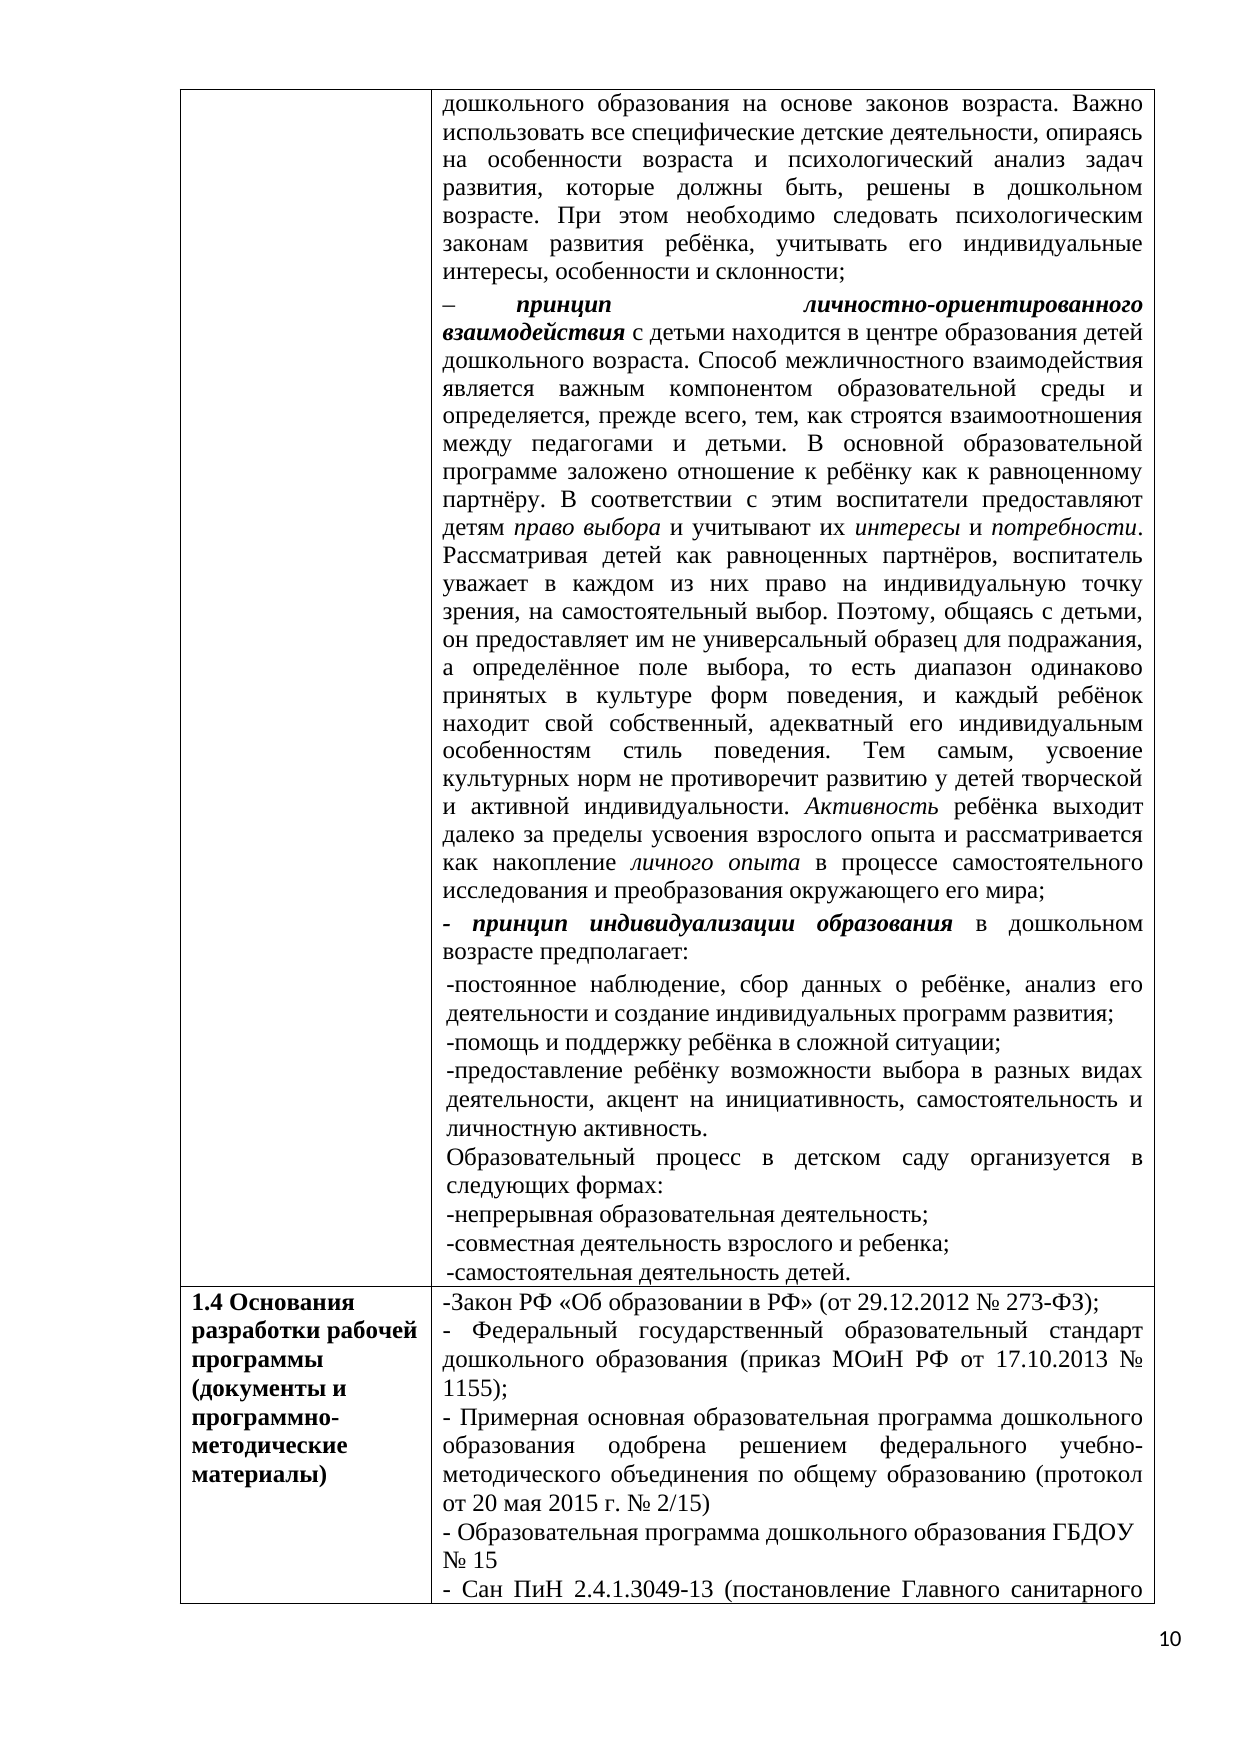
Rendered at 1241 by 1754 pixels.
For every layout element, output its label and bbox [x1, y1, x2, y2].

table_cell [432, 90, 1154, 1286]
table_cell [432, 1287, 1154, 1603]
table_cell [181, 1287, 431, 1603]
table_cell [181, 90, 431, 1286]
